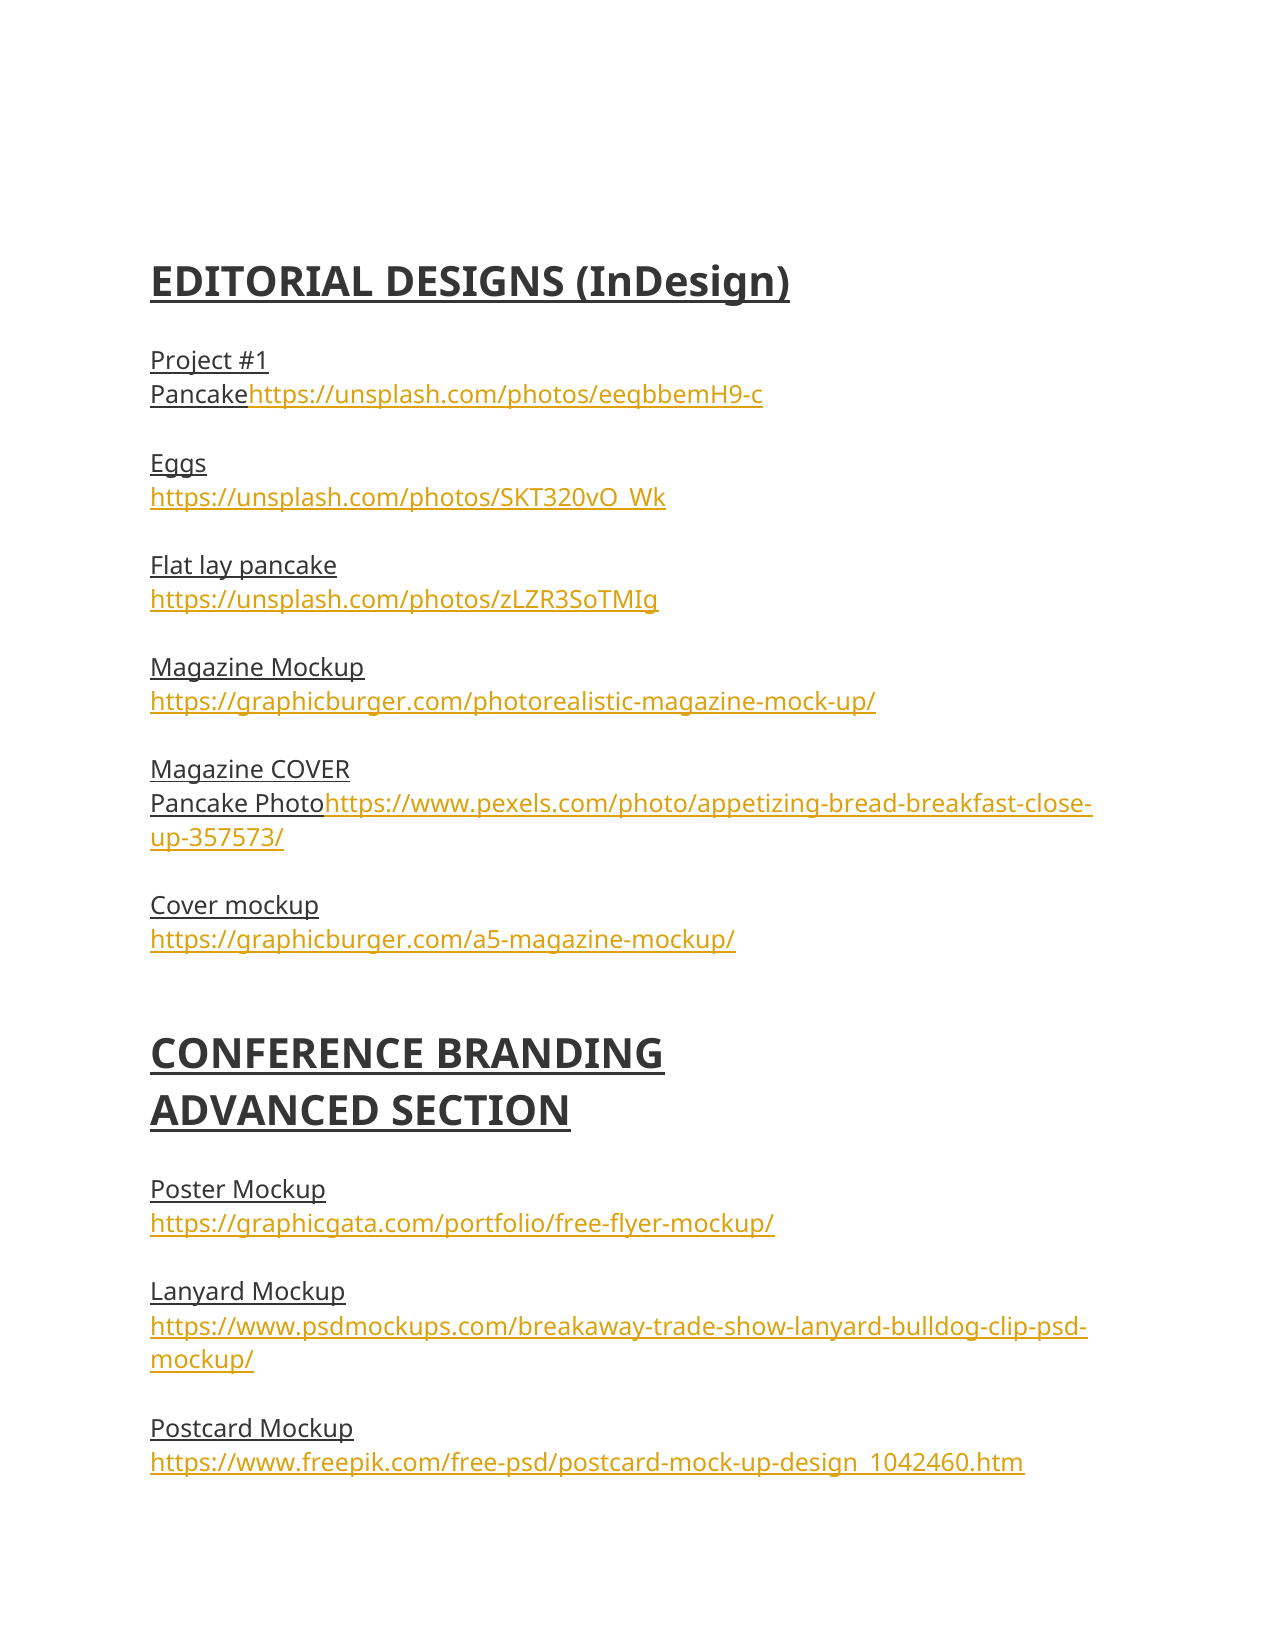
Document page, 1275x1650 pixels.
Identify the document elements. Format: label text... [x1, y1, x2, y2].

text EDITORIAL DESIGNS (InDesign) [150, 252, 1125, 309]
text https://www.freepik.com/free-psd/postcard-mock-up-design_1042460.htm [150, 1444, 1125, 1478]
text Project #1 [150, 343, 1125, 377]
text Magazine COVER [150, 752, 1125, 786]
text Poster Mockup [150, 1172, 1125, 1206]
text Postcard Mockup [150, 1410, 1125, 1444]
text Pancake https://unsplash.com/photos/eeqbbemH9-c [150, 377, 1125, 411]
text https://www.psdmockups.com/breakaway-trade-show-lanyard-bulldog-clip-psd-mockup/ [150, 1308, 1125, 1376]
text Magazine Mockup [150, 649, 1125, 684]
text Eggs [150, 445, 1125, 479]
text Pancake Photo https://www.pexels.com/photo/appetizing-bread-breakfast-close-up-357573/ [150, 786, 1125, 854]
text Lanyard Mockup [150, 1274, 1125, 1308]
text Flat lay pancake [150, 547, 1125, 581]
text Cover mockup [150, 888, 1125, 922]
text https://graphicburger.com/a5-magazine-mockup/ [150, 922, 1125, 956]
text https://graphicburger.com/photorealistic-magazine-mock-up/ [150, 684, 1125, 718]
text ADVANCED SECTION [150, 1081, 1125, 1138]
text https://unsplash.com/photos/SKT320vO_Wk [150, 479, 1125, 513]
text CONFERENCE BRANDING [150, 1024, 1125, 1081]
text https://graphicgata.com/portfolio/free-flyer-mockup/ [150, 1206, 1125, 1240]
text https://unsplash.com/photos/zLZR3SoTMIg [150, 581, 1125, 616]
